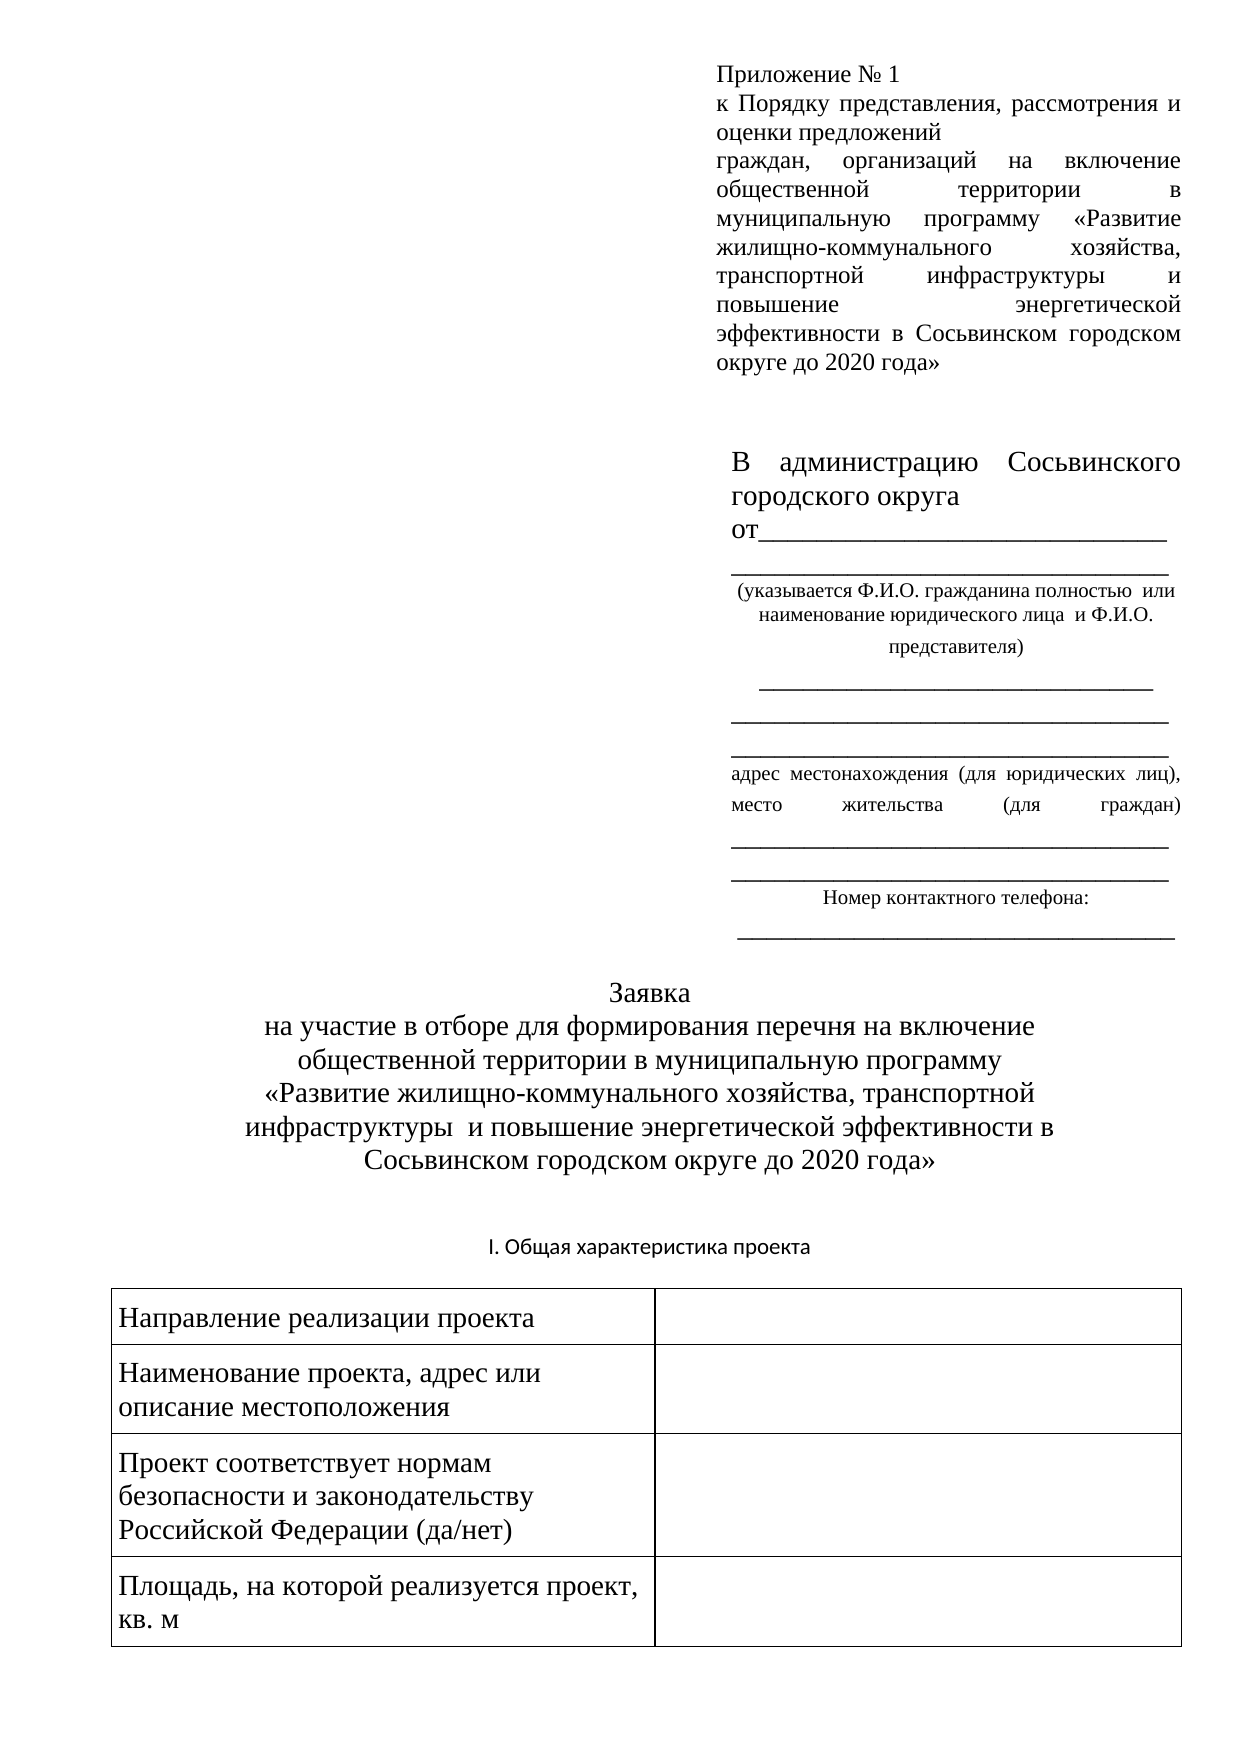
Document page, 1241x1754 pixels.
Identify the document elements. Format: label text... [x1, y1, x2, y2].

text ______________________________ ______________________________ адрес местонахождения (для юридических лиц), место жительства (для граждан) ______________________________ ______________________________ [731, 693, 1181, 885]
text от____________________________ [731, 511, 1181, 545]
table_header [656, 1289, 1181, 1344]
table_cell Проект соответствует нормам безопасности и законодательству Российской Федерации (да/нет) [112, 1434, 654, 1556]
text к Порядку представления, рассмотрения и оценки предложений [716, 88, 1181, 145]
text В администрацию Сосьвинского городского округа [731, 444, 1181, 511]
text инфраструктуры и повышение энергетической эффективности в [118, 1109, 1181, 1142]
text Заявка [118, 975, 1181, 1008]
table_cell [656, 1434, 1181, 1556]
table_cell Наименование проекта, адрес или описание местоположения [112, 1345, 654, 1433]
text ______________________________ [731, 545, 1181, 578]
table_cell Площадь, на которой реализуется проект, кв. м [112, 1557, 654, 1646]
table_cell [656, 1557, 1181, 1646]
text Номер контактного телефона: ______________________________ [731, 885, 1181, 943]
text «Развитие жилищно-коммунального хозяйства, транспортной [118, 1075, 1181, 1109]
table_header Направление реализации проекта [112, 1289, 654, 1344]
text (указывается Ф.И.О. гражданина полностью или наименование юридического лица и Ф.И.О. представителя) ___________________________ [731, 578, 1181, 693]
text на участие в отборе для формирования перечня на включение [118, 1008, 1181, 1042]
text граждан, организаций на включение общественной территории в муниципальную программу «Развитие жилищно-коммунального хозяйства, транспортной инфраструктуры и повышение энергетической эффективности в Сосьвинском городском округе до 2020 года» [716, 145, 1181, 375]
text общественной территории в муниципальную программу [118, 1042, 1181, 1075]
text Сосьвинском городском округе до 2020 года» [118, 1142, 1181, 1176]
text I. Общая характеристика проекта [118, 1232, 1181, 1260]
text Приложение № 1 [716, 59, 1181, 88]
table_cell [656, 1345, 1181, 1433]
